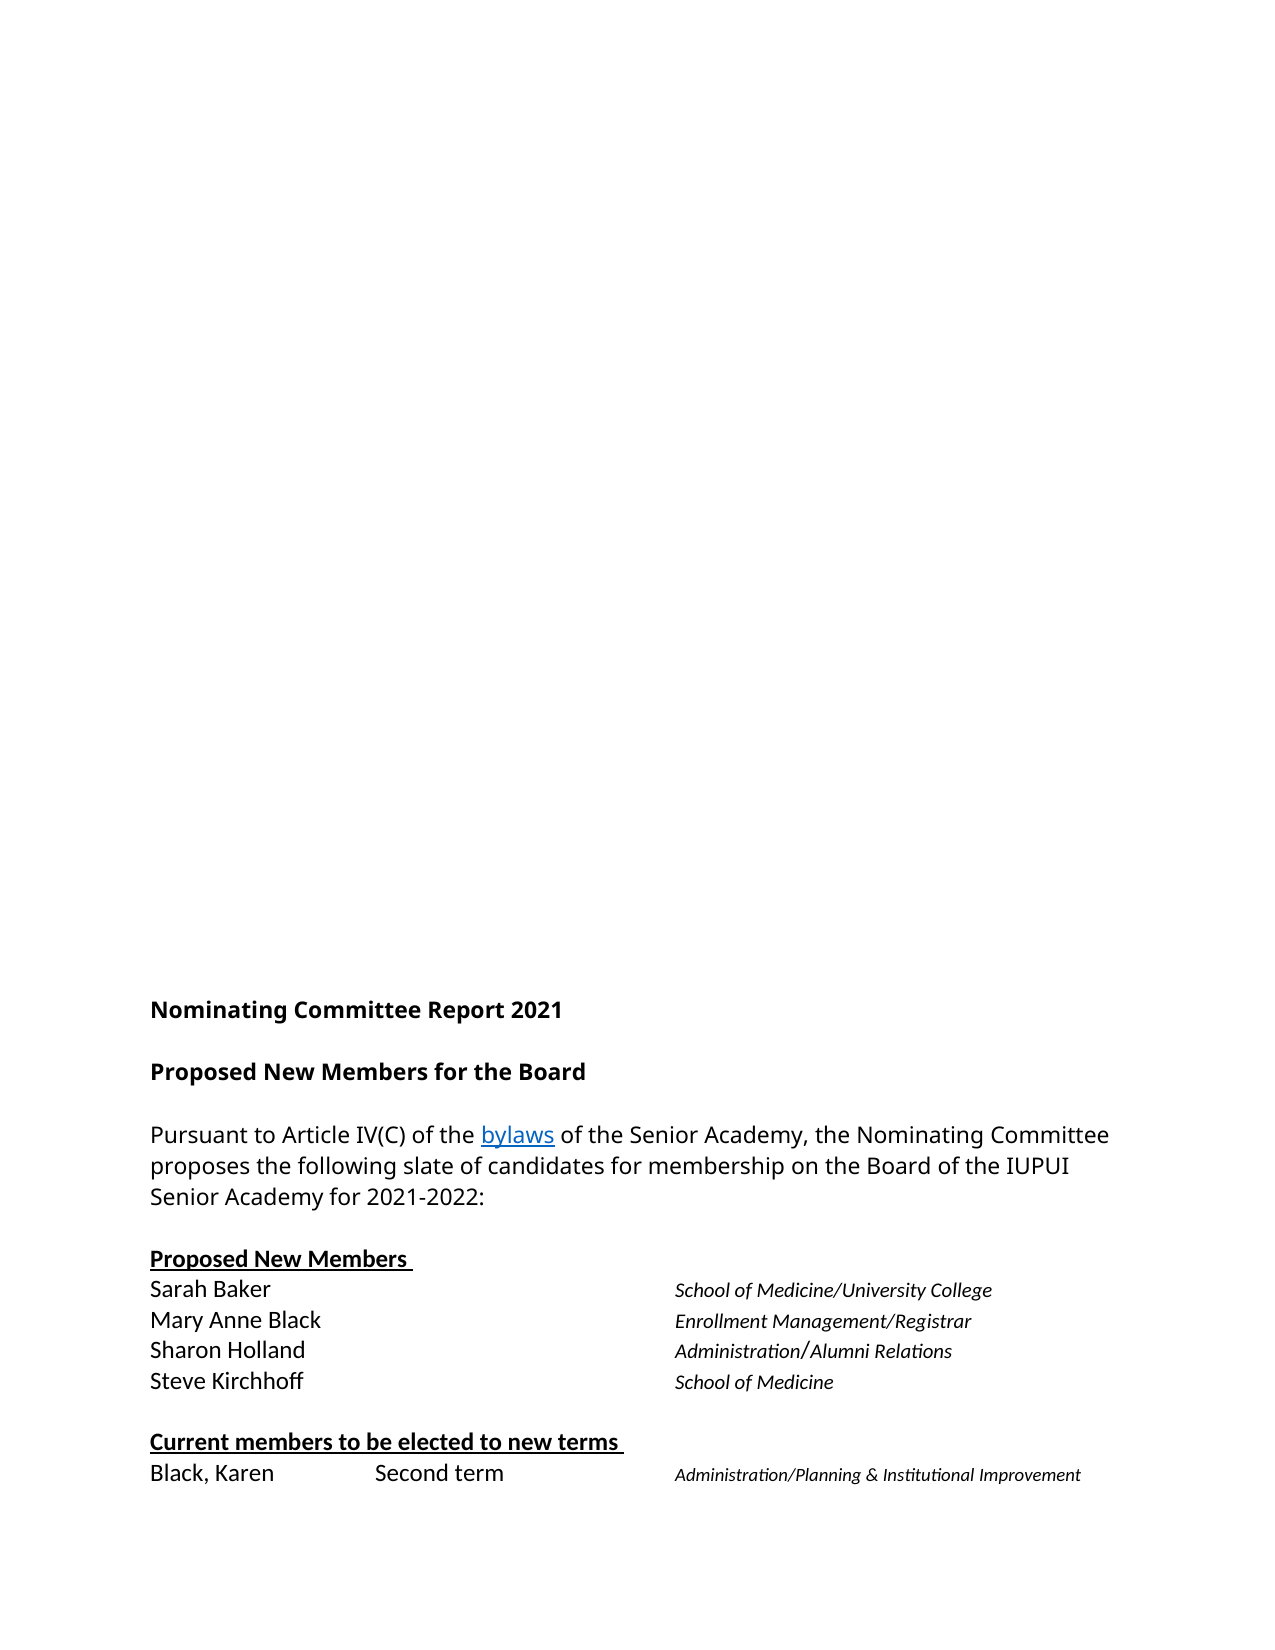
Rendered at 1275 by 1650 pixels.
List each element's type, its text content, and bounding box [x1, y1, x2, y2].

text Black, Karen Second term Administration/Planning & Institutional Improvement [150, 1457, 1125, 1487]
text Proposed New Members [150, 1243, 1125, 1273]
text Nominating Committee Report 2021 [150, 994, 1125, 1025]
text Mary Anne Black Enrollment Management/Registrar [150, 1304, 1125, 1334]
text Sarah Baker School of Medicine/University College [150, 1273, 1125, 1304]
text Pursuant to Article IV(C) of the bylaws of the Senior Academy, the Nominating Committee proposes the following slate of candidates for membership on the Board of the IUPUI Senior Academy for 2021-2022: [150, 1119, 1125, 1212]
text Sharon Holland Administration/Alumni Relations [150, 1334, 1125, 1365]
text Current members to be elected to new terms [150, 1426, 1125, 1457]
text Proposed New Members for the Board [150, 1056, 1125, 1087]
text Steve Kirchhoff School of Medicine [150, 1365, 1125, 1396]
